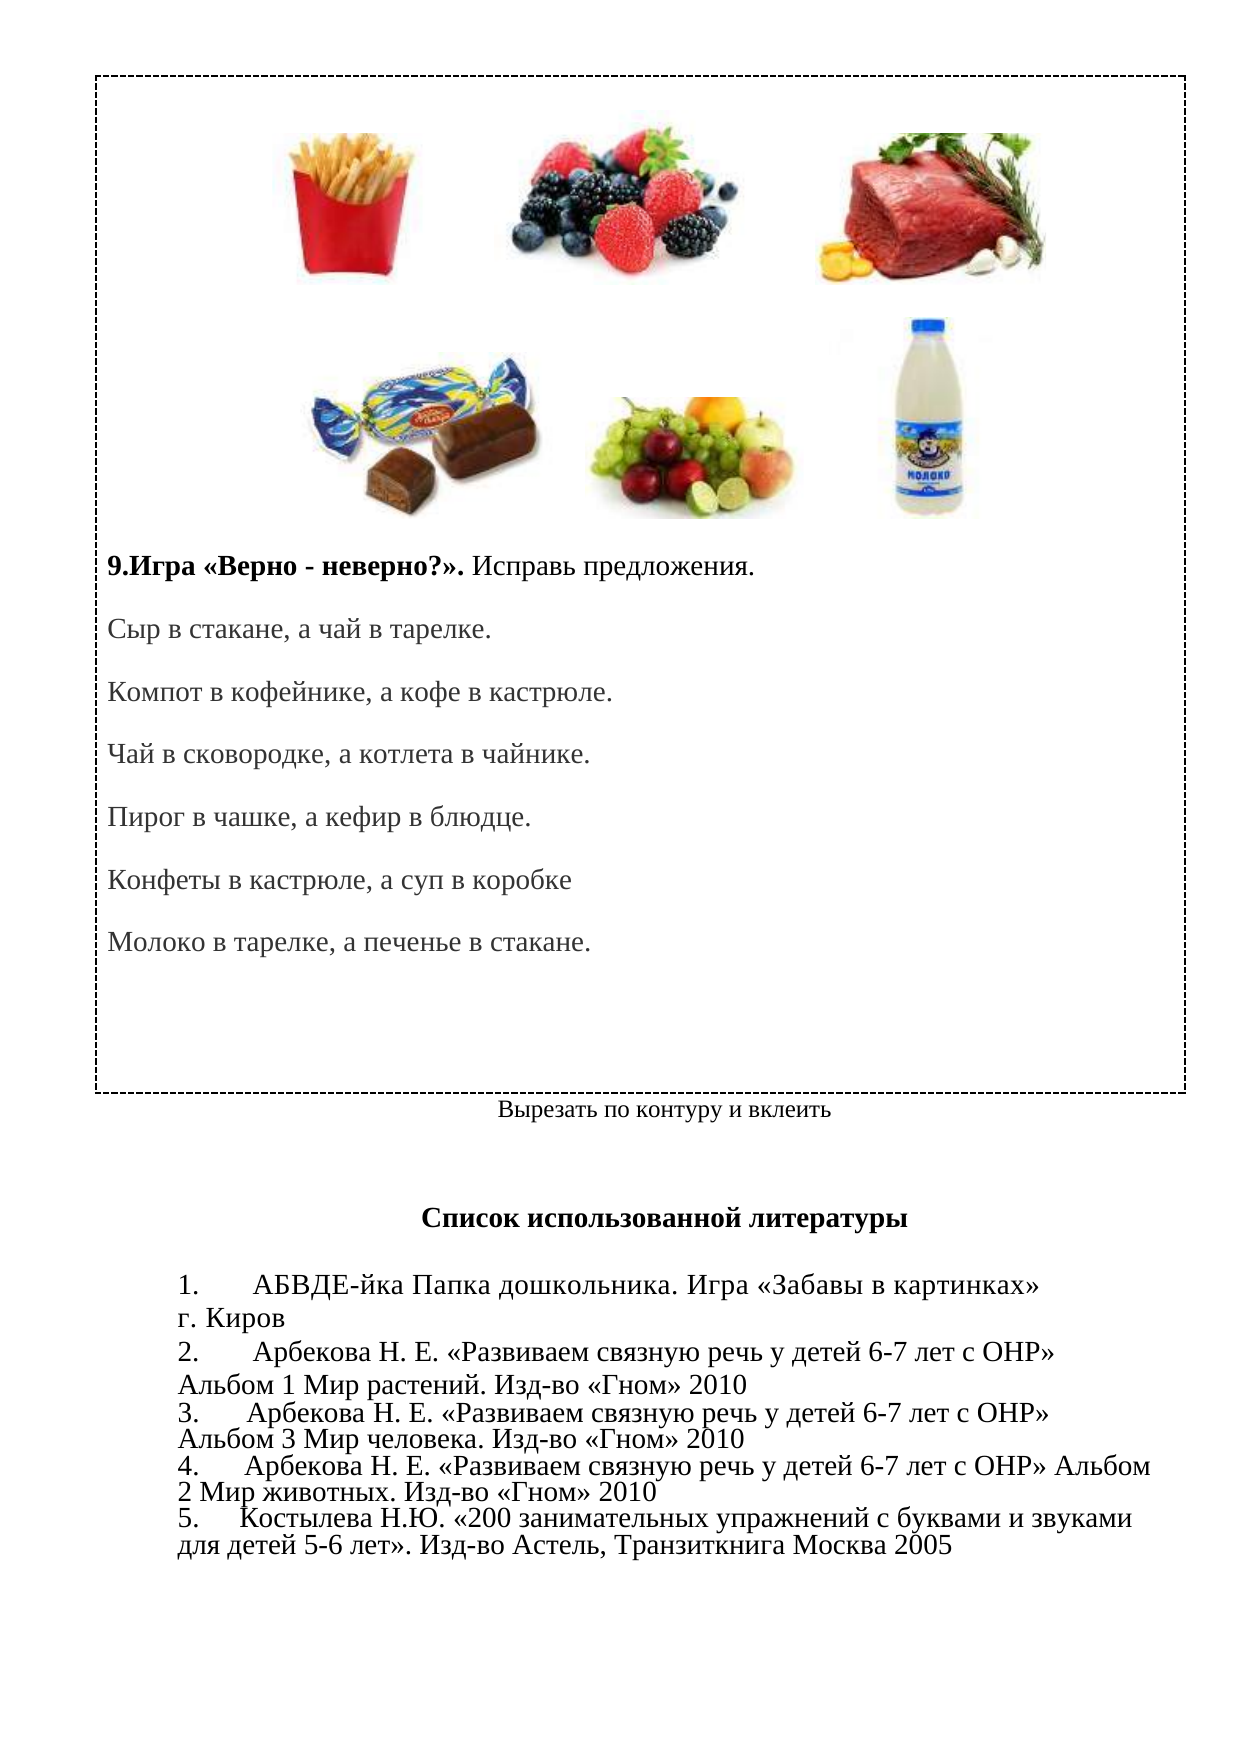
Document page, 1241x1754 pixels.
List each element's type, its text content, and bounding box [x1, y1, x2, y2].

list АБВДЕ-йка Папка дошкольника. Игра «Забавы в картинках» г. Киров [177, 1267, 1152, 1334]
picture [494, 110, 757, 285]
picture [288, 352, 560, 519]
picture [585, 397, 804, 519]
text Список использованной литературы [177, 1200, 1152, 1233]
picture [828, 317, 1030, 519]
picture [272, 133, 429, 285]
text 3. Арбекова Н. Е. «Развиваем связную речь у детей 6-7 лет с ОНР» Альбом 3 Мир человека. Изд-во «Гном» 2010 [177, 1401, 1152, 1454]
list Арбекова Н. Е. «Развиваем связную речь у детей 6-7 лет с ОНР» Альбом 1 Мир растений. Изд-во «Гном» 2010 [177, 1334, 1152, 1401]
picture [815, 133, 1047, 285]
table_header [96, 75, 1185, 1092]
text 5. Костылева Н.Ю. «200 занимательных упражнений с буквами и звуками для детей 5-6 лет». Изд-во Астель, Транзиткнига Москва 2005 [177, 1507, 1152, 1560]
text Вырезать по контуру и вклеить [177, 1094, 1152, 1123]
text 4. Арбекова Н. Е. «Развиваем связную речь у детей 6-7 лет с ОНР» Альбом 2 Мир животных. Изд-во «Гном» 2010 [177, 1454, 1152, 1507]
